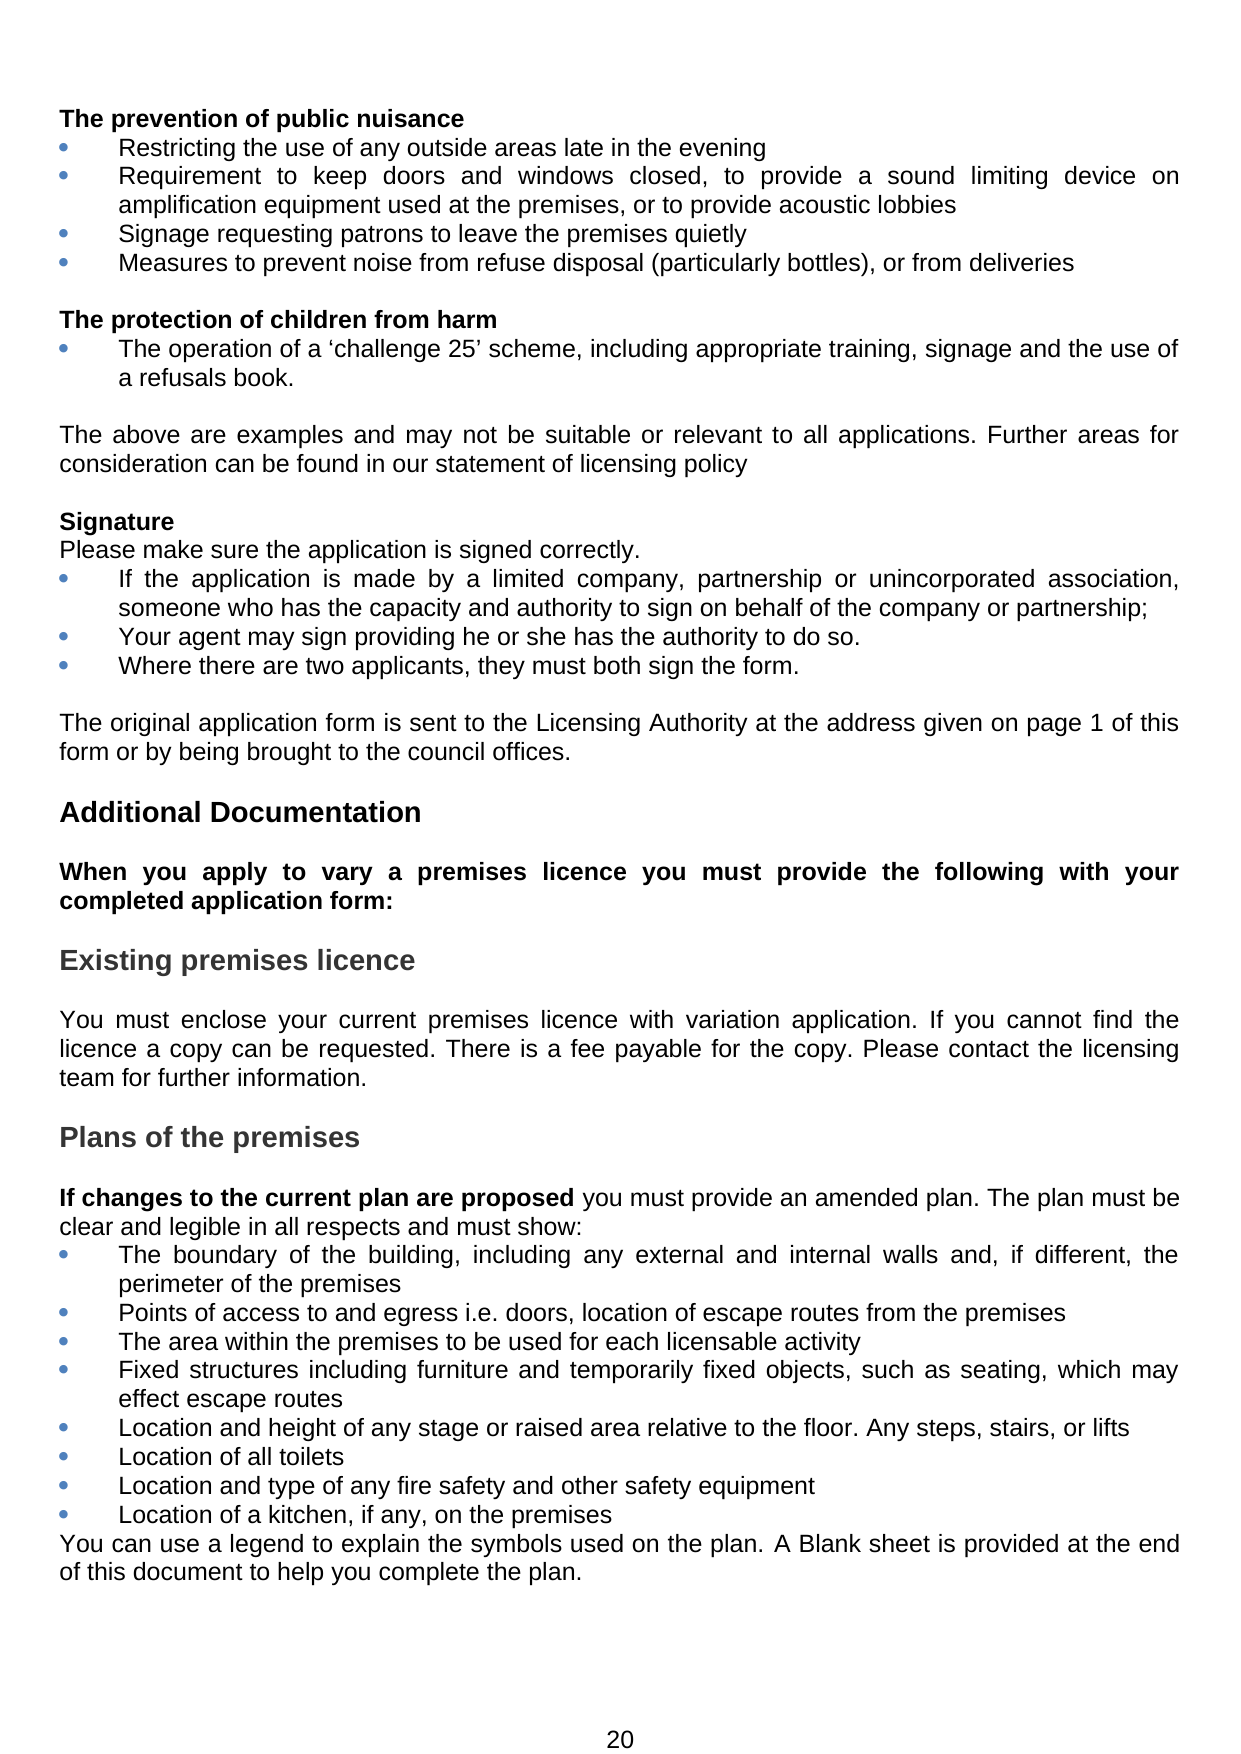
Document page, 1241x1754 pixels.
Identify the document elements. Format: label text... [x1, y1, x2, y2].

list Signage requesting patrons to leave the premises quietly [59, 219, 1181, 248]
text The prevention of public nuisance [59, 104, 1181, 132]
list Location of all toilets [59, 1442, 1181, 1471]
text The original application form is sent to the Licensing Authority at the address given on page 1 of this form or by being brought to the council offices. [59, 708, 1181, 766]
list The operation of a ‘challenge 25’ scheme, including appropriate training, signage and the use of a refusals book. [59, 334, 1181, 392]
text Additional Documentation [59, 794, 1181, 828]
text When you apply to vary a premises licence you must provide the following with your completed application form: [59, 857, 1181, 914]
list The area within the premises to be used for each licensable activity [59, 1327, 1181, 1356]
text If changes to the current plan are proposed you must provide an amended plan. The plan must be clear and legible in all respects and must show: [59, 1183, 1181, 1240]
text Signature [59, 507, 1181, 536]
text Existing premises licence [59, 943, 1181, 977]
list Points of access to and egress i.e. doors, location of escape routes from the premises [59, 1298, 1181, 1327]
list If the application is made by a limited company, partnership or unincorporated association, someone who has the capacity and authority to sign on behalf of the company or partnership; [59, 564, 1181, 622]
list Restricting the use of any outside areas late in the evening [59, 132, 1181, 161]
text Please make sure the application is signed correctly. [59, 536, 1181, 564]
list Requirement to keep doors and windows closed, to provide a sound limiting device on amplification equipment used at the premises, or to provide acoustic lobbies [59, 161, 1181, 219]
text You must enclose your current premises licence with variation application. If you cannot find the licence a copy can be requested. There is a fee payable for the copy. Please contact the licensing team for further information. [59, 1005, 1181, 1092]
list Fixed structures including furniture and temporarily fixed objects, such as seating, which may effect escape routes [59, 1356, 1181, 1413]
list Location and type of any fire safety and other safety equipment [59, 1471, 1181, 1500]
list Your agent may sign providing he or she has the authority to do so. [59, 622, 1181, 651]
text You can use a legend to explain the symbols used on the plan. A Blank sheet is provided at the end of this document to help you complete the plan. [59, 1528, 1181, 1586]
list Measures to prevent noise from refuse disposal (particularly bottles), or from deliveries [59, 248, 1181, 277]
text Plans of the premises [59, 1120, 1181, 1154]
list Location and height of any stage or raised area relative to the floor. Any steps, stairs, or lifts [59, 1413, 1181, 1442]
list The boundary of the building, including any external and internal walls and, if different, the perimeter of the premises [59, 1240, 1181, 1298]
text The protection of children from harm [59, 305, 1181, 334]
text The above are examples and may not be suitable or relevant to all applications. Further areas for consideration can be found in our statement of licensing policy [59, 421, 1181, 478]
list Location of a kitchen, if any, on the premises [59, 1500, 1181, 1528]
list Where there are two applicants, they must both sign the form. [59, 651, 1181, 679]
